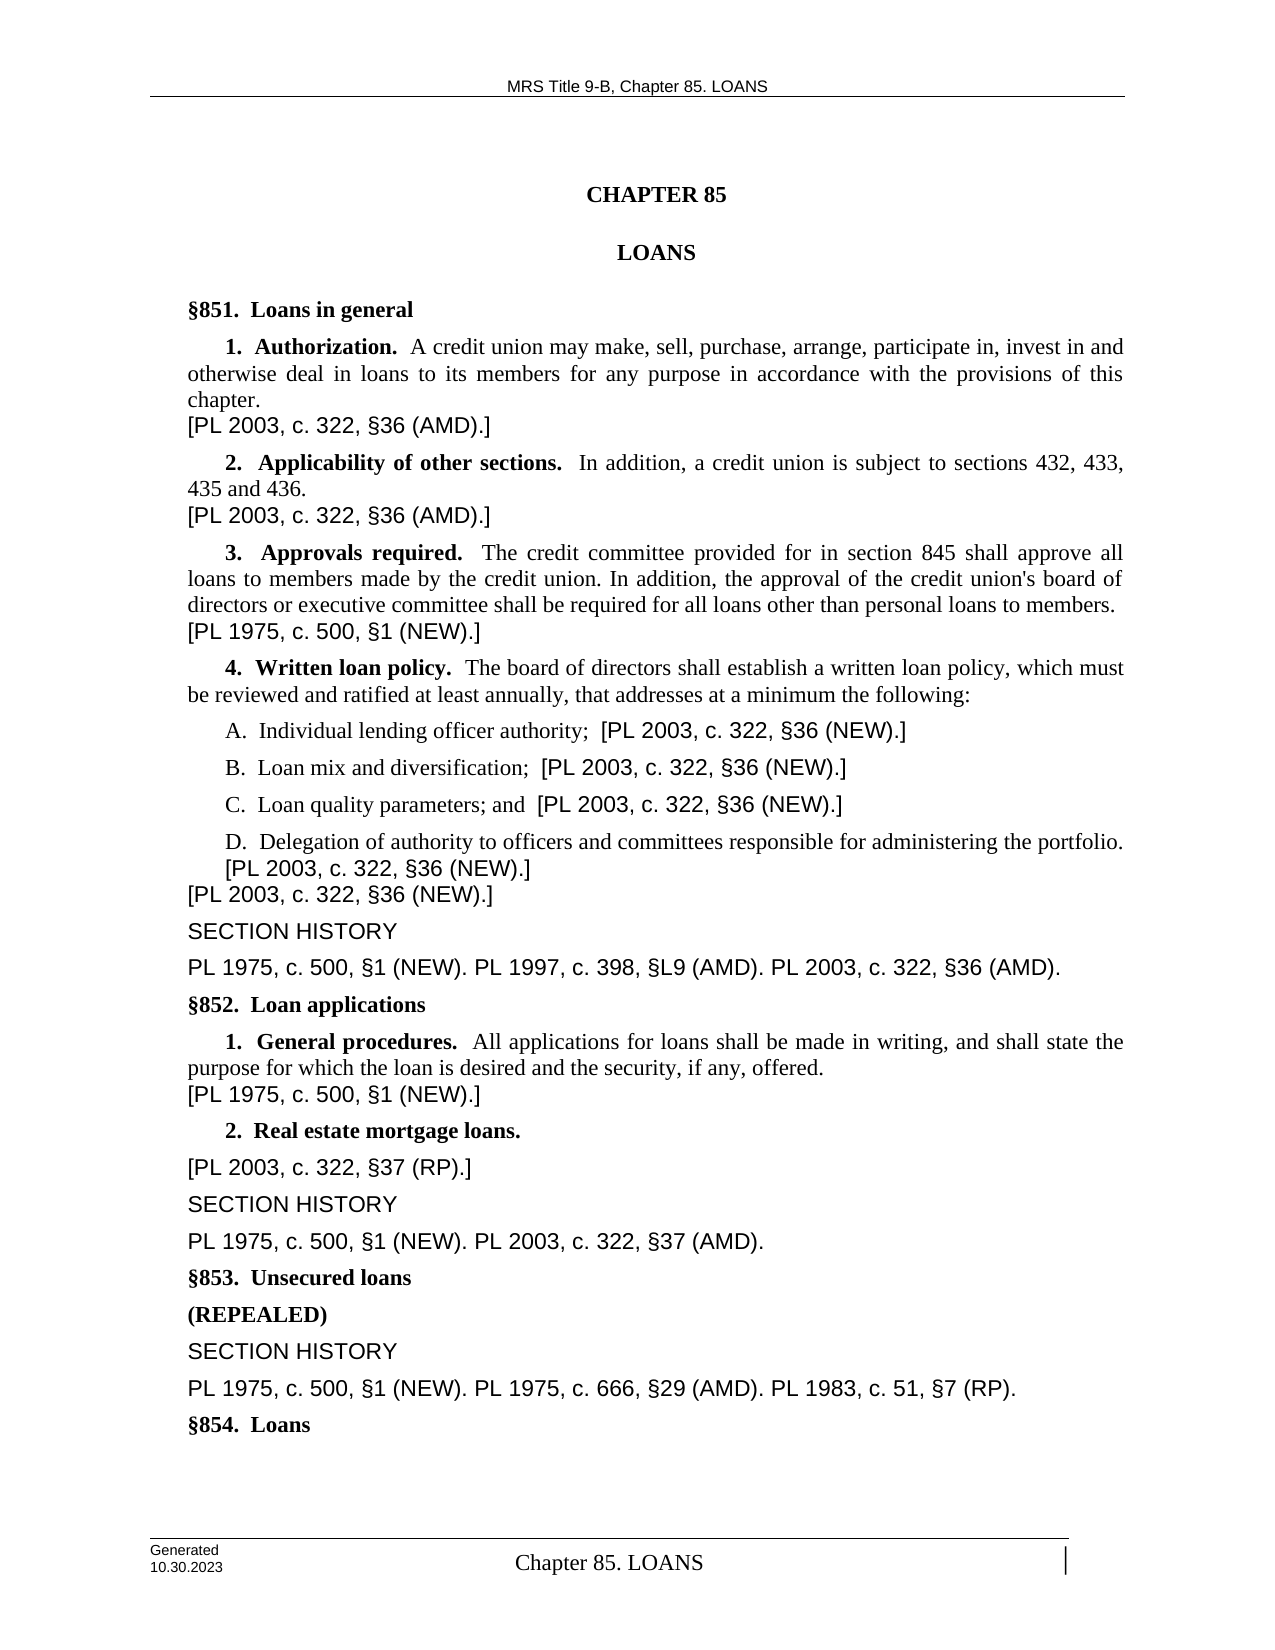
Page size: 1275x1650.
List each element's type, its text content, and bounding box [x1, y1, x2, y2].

text [PL 2003, c. 322, §36 (AMD).] [187, 412, 1125, 439]
text [PL 2003, c. 322, §36 (AMD).] [187, 502, 1125, 528]
text 1. Authorization. A credit union may make, sell, purchase, arrange, participate in, invest in and otherwise deal in loans to its members for any purpose in accordance with the provisions of this chapter. [187, 333, 1125, 412]
text 2. Real estate mortgage loans. [187, 1117, 1125, 1144]
text 1. General procedures. All applications for loans shall be made in writing, and shall state the purpose for which the loan is desired and the security, if any, offered. [187, 1028, 1125, 1081]
text (REPEALED) [187, 1301, 1125, 1328]
text 2. Applicability of other sections. In addition, a credit union is subject to sections 432, 433, 435 and 436. [187, 449, 1125, 502]
text 4. Written loan policy. The board of directors shall establish a written loan policy, which must be reviewed and ratified at least annually, that addresses at a minimum the following: [187, 654, 1125, 707]
text SECTION HISTORY [187, 918, 1125, 944]
text SECTION HISTORY [187, 1191, 1125, 1217]
text §854. Loans [187, 1412, 1125, 1438]
text [PL 1975, c. 500, §1 (NEW).] [187, 1081, 1125, 1107]
text PL 1975, c. 500, §1 (NEW). PL 2003, c. 322, §37 (AMD). [187, 1228, 1125, 1254]
text §851. Loans in general [187, 296, 1125, 323]
text D. Delegation of authority to officers and committees responsible for administering the portfolio. [PL 2003, c. 322, §36 (NEW).] [225, 828, 1125, 881]
text 3. Approvals required. The credit committee provided for in section 845 shall approve all loans to members made by the credit union. In addition, the approval of the credit union's board of directors or executive committee shall be required for all loans other than personal loans to members. [187, 538, 1125, 618]
text LOANS [187, 239, 1125, 265]
text B. Loan mix and diversification; [PL 2003, c. 322, §36 (NEW).] [225, 754, 1125, 781]
text A. Individual lending officer authority; [PL 2003, c. 322, §36 (NEW).] [225, 717, 1125, 744]
text [PL 1975, c. 500, §1 (NEW).] [187, 618, 1125, 644]
text PL 1975, c. 500, §1 (NEW). PL 1997, c. 398, §L9 (AMD). PL 2003, c. 322, §36 (AMD). [187, 954, 1125, 981]
text [PL 2003, c. 322, §37 (RP).] [187, 1154, 1125, 1181]
text SECTION HISTORY [187, 1338, 1125, 1364]
text PL 1975, c. 500, §1 (NEW). PL 1975, c. 666, §29 (AMD). PL 1983, c. 51, §7 (RP). [187, 1375, 1125, 1401]
text §852. Loan applications [187, 991, 1125, 1017]
text C. Loan quality parameters; and [PL 2003, c. 322, §36 (NEW).] [225, 791, 1125, 818]
text §853. Unsecured loans [187, 1264, 1125, 1291]
text [PL 2003, c. 322, §36 (NEW).] [187, 881, 1125, 907]
text CHAPTER 85 [187, 181, 1125, 208]
